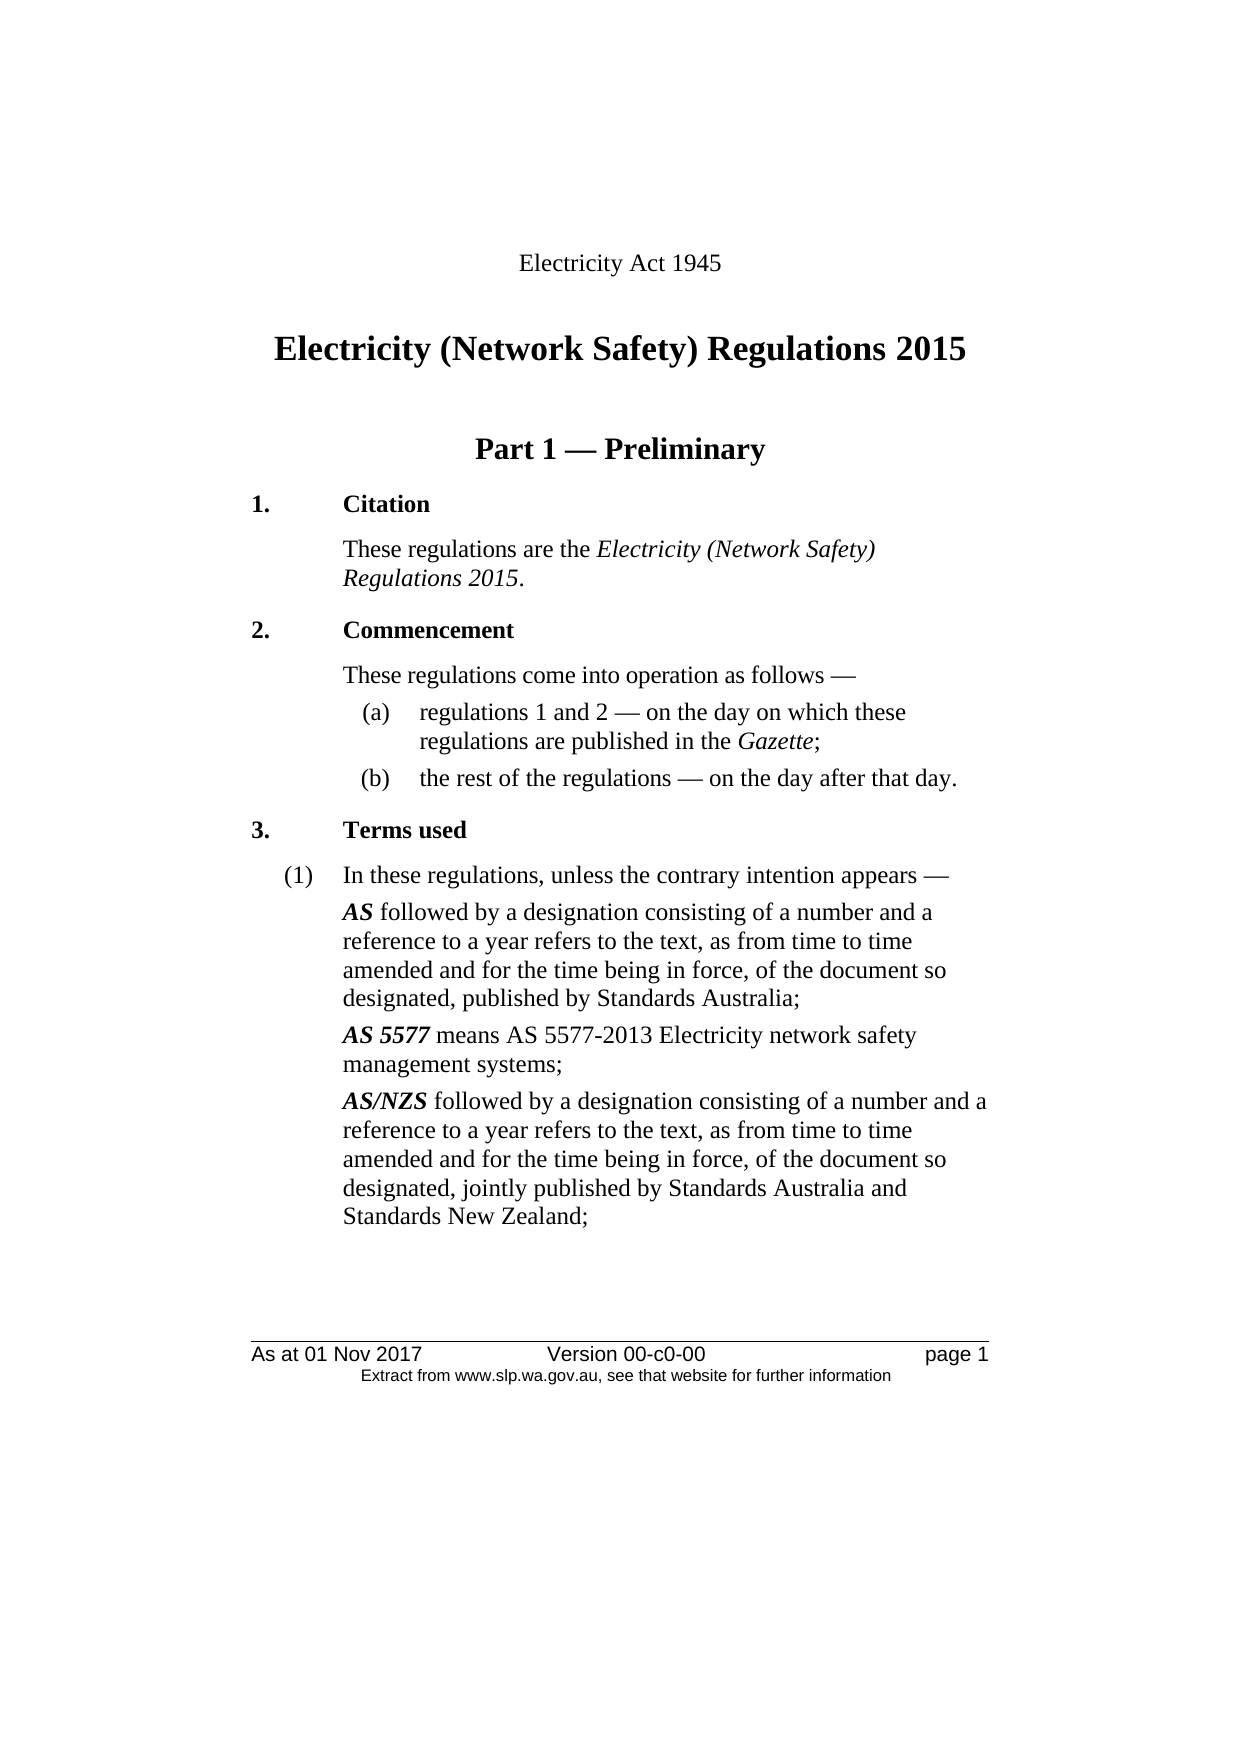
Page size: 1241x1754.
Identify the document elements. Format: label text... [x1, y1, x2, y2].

subtitle 1. Citation [251, 489, 989, 518]
text Electricity Act 1945 [251, 248, 989, 277]
text AS/NZS followed by a designation consisting of a number and a reference to a year refers to the text, as from time to time amended and for the time being in force, of the document so designated, jointly published by Standards Australia and Standards New Zealand; [251, 1086, 989, 1230]
text These regulations come into operation as follows — [251, 660, 989, 689]
text (b) the rest of the regulations — on the day after that day. [251, 763, 989, 792]
text (a) regulations 1 and 2 — on the day on which these regulations are published in the Gazette; [251, 697, 989, 755]
text AS followed by a designation consisting of a number and a reference to a year refers to the text, as from time to time amended and for the time being in force, of the document so designated, published by Standards Australia; [251, 897, 989, 1012]
subtitle Part 1 — Preliminary [251, 430, 989, 466]
subtitle 3. Terms used [251, 815, 989, 843]
text Electricity (Network Safety) Regulations 2015 [251, 327, 989, 368]
text (1) In these regulations, unless the contrary intention appears — [251, 860, 989, 889]
text These regulations are the Electricity (Network Safety) Regulations 2015. [251, 534, 989, 592]
subtitle 2. Commencement [251, 615, 989, 643]
text AS 5577 means AS 5577-2013 Electricity network safety management systems; [251, 1021, 989, 1078]
